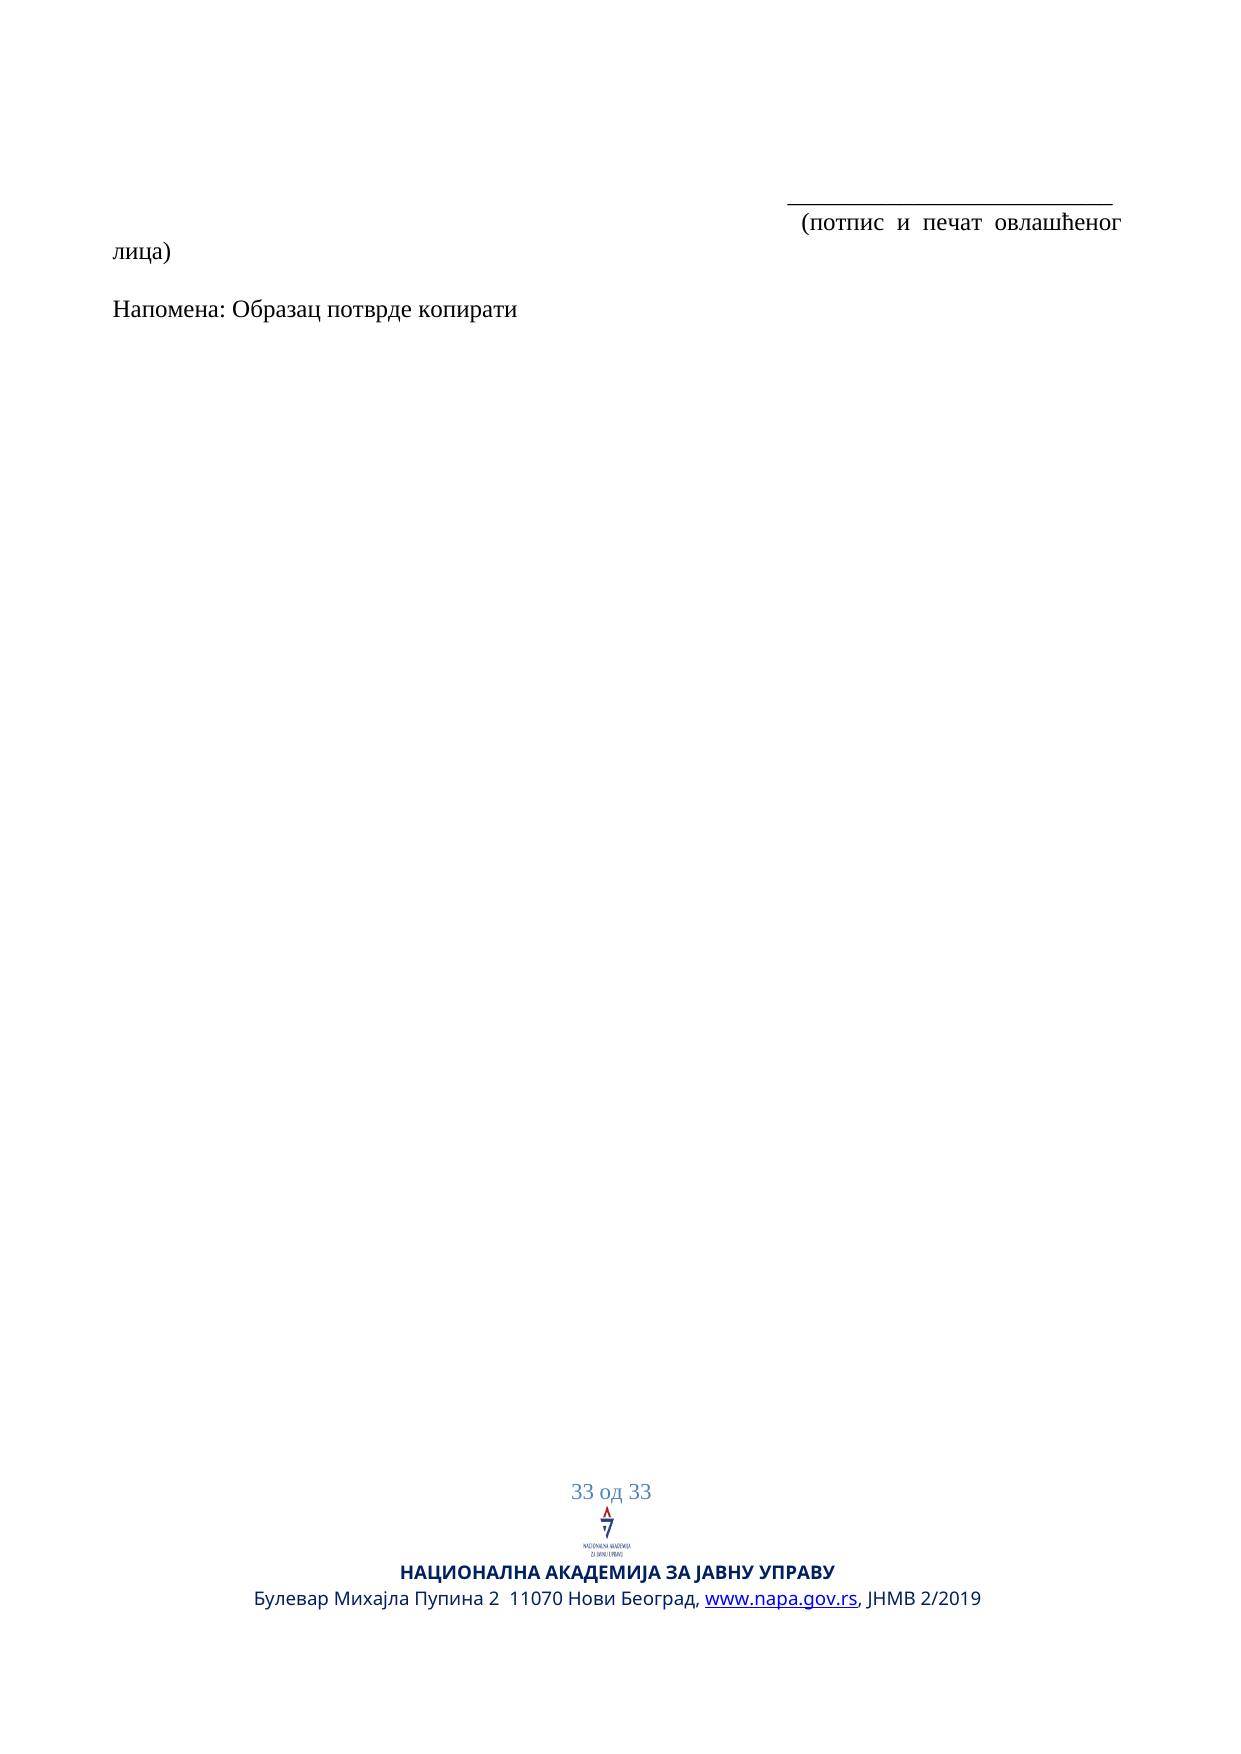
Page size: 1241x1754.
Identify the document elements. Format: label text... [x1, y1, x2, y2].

text Напомена: Образац потврде копирати [112, 294, 1122, 322]
text (потпис и печат овлашћеног лица) [112, 207, 1122, 265]
picture [583, 1504, 631, 1560]
text __________________________ [112, 179, 1122, 207]
